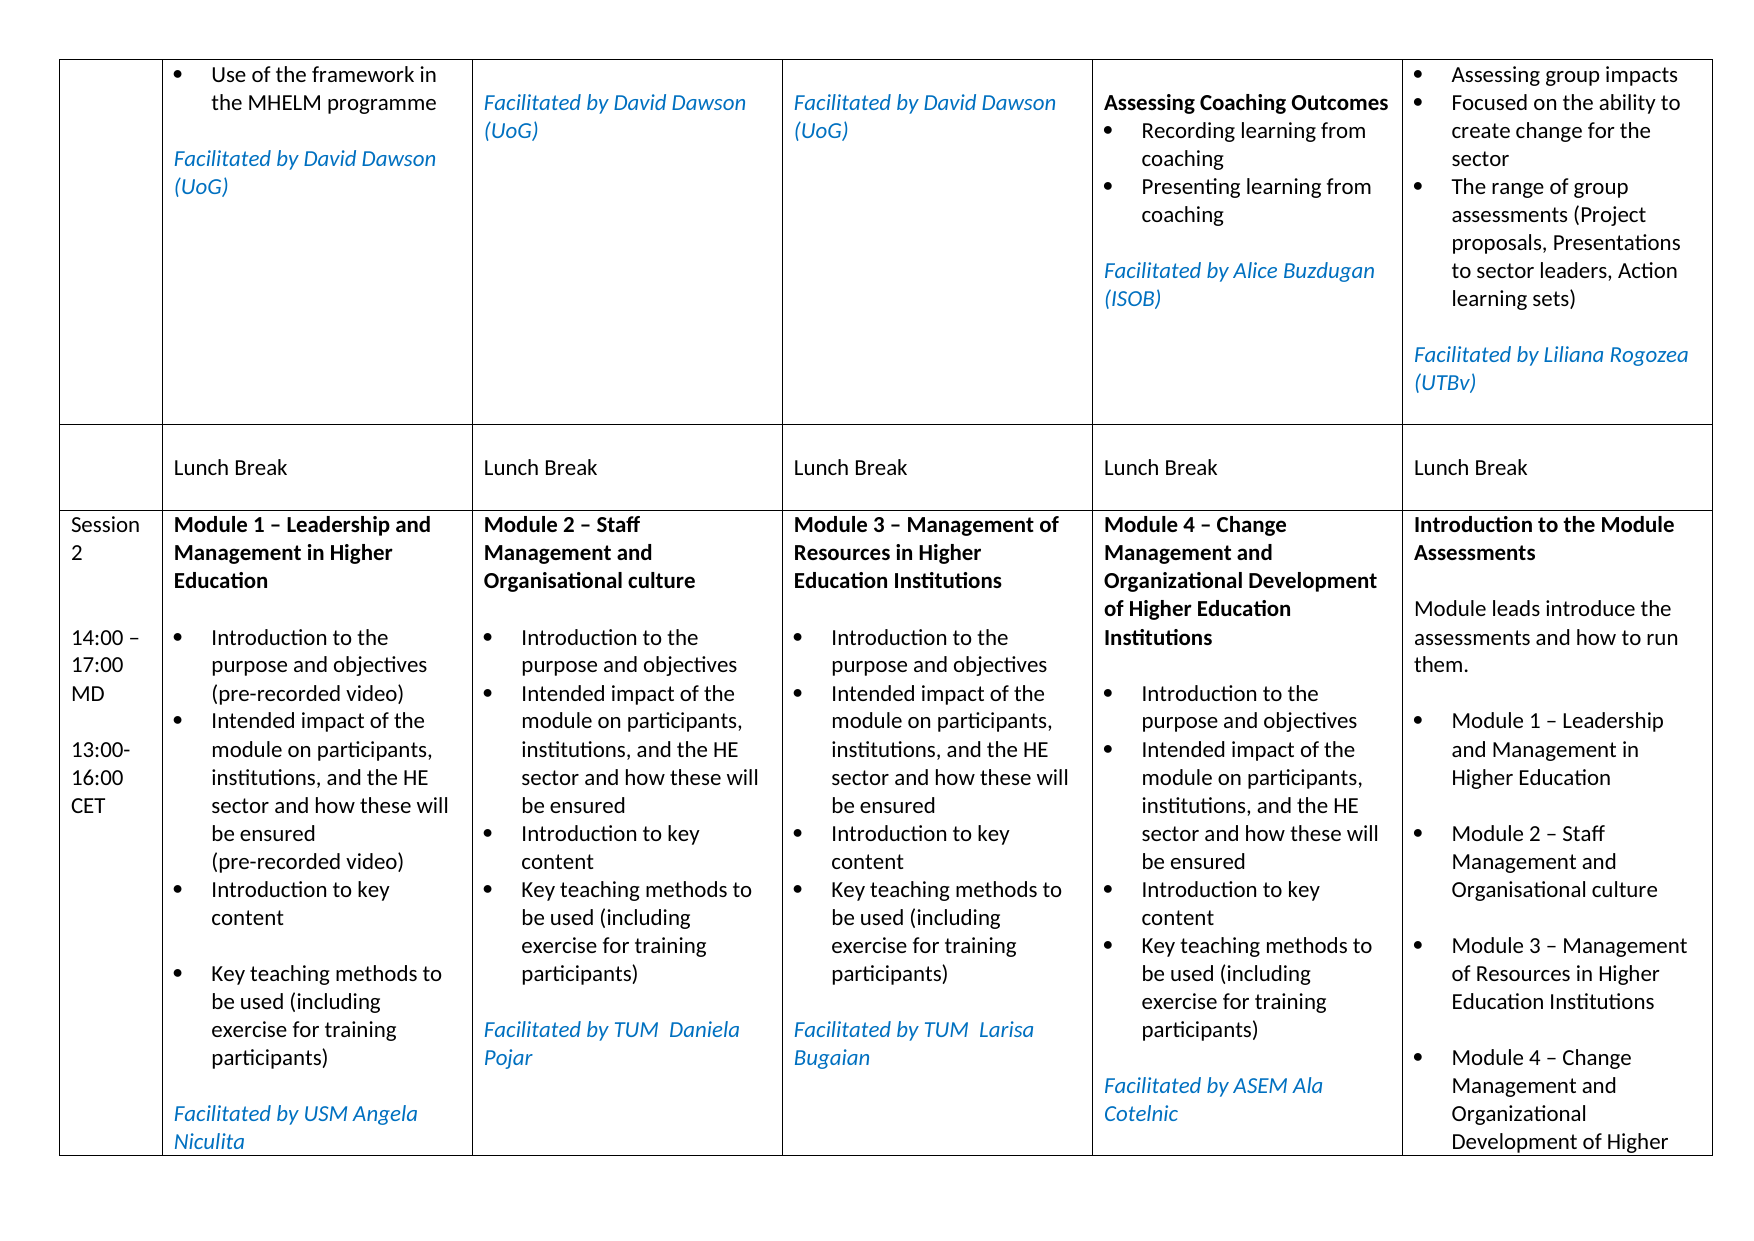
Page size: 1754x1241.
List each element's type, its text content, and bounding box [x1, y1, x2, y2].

table_cell Lunch Break [1403, 425, 1712, 509]
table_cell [1093, 60, 1402, 424]
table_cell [1403, 60, 1712, 424]
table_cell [783, 60, 1092, 424]
table_cell Lunch Break [1093, 425, 1402, 509]
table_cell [473, 511, 782, 1155]
table_cell Lunch Break [473, 425, 782, 509]
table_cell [60, 60, 162, 424]
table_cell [163, 511, 472, 1155]
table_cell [783, 511, 1092, 1155]
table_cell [163, 60, 472, 424]
table_cell [60, 425, 162, 509]
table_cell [473, 60, 782, 424]
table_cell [1403, 511, 1712, 1155]
table_cell Lunch Break [163, 425, 472, 509]
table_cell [60, 511, 162, 1155]
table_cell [1093, 511, 1402, 1155]
table_cell Lunch Break [783, 425, 1092, 509]
